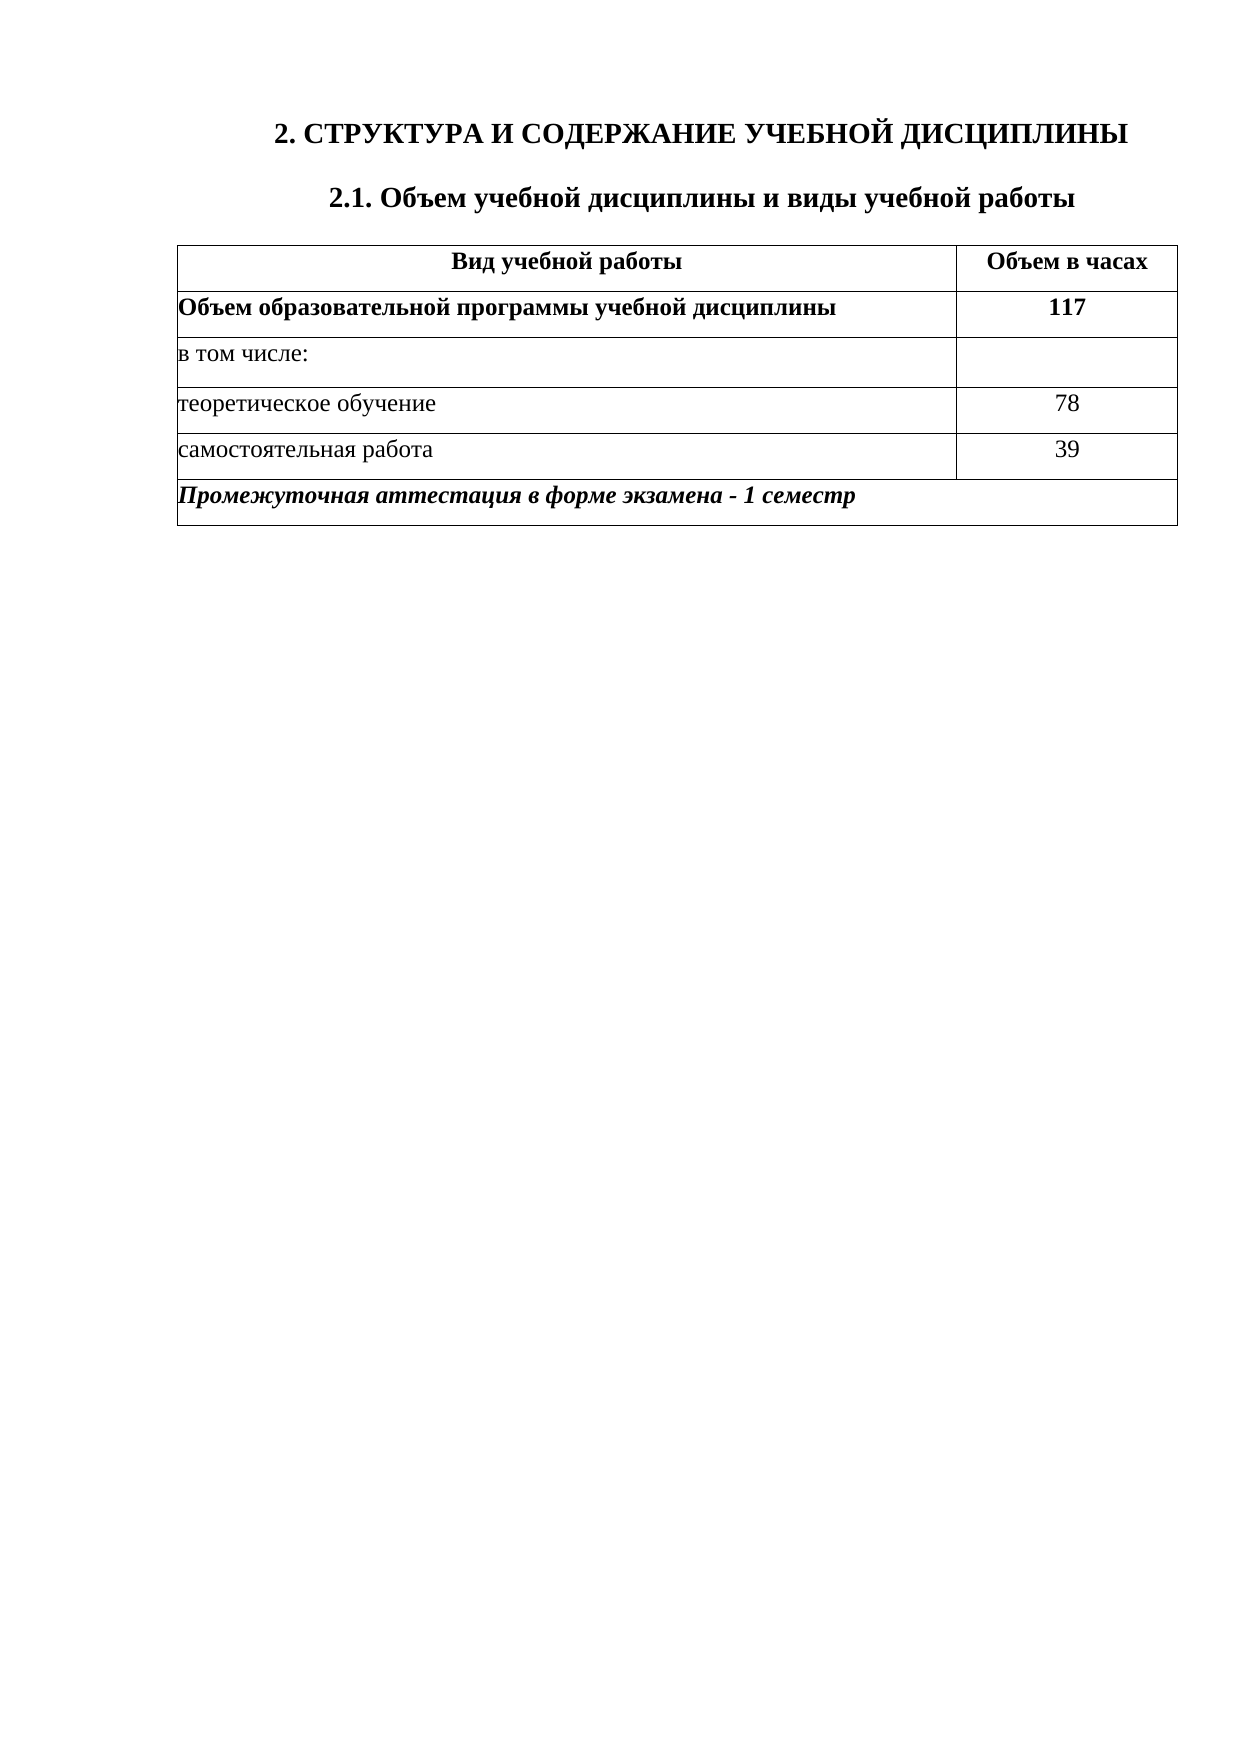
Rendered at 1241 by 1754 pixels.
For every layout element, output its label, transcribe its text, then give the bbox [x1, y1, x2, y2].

table_cell самостоятельная работа [178, 434, 956, 479]
table_cell Объем образовательной программы учебной дисциплины [178, 292, 956, 337]
table_cell теоретическое обучение [178, 388, 956, 433]
table_header Объем в часах [957, 246, 1177, 291]
table_cell 39 [957, 434, 1177, 479]
table_cell Промежуточная аттестация в форме экзамена - 1 семестр [178, 480, 1177, 525]
table_cell в том числе: [178, 338, 956, 387]
table_header Вид учебной работы [178, 246, 956, 291]
text 2. СТРУКТУРА И СОДЕРЖАНИЕ УЧЕБНОЙ ДИСЦИПЛИНЫ [177, 118, 1152, 150]
table_cell [957, 338, 1177, 387]
table_cell 78 [957, 388, 1177, 433]
text 2.1. Объем учебной дисциплины и виды учебной работы [177, 182, 1152, 213]
table_cell 117 [957, 292, 1177, 337]
